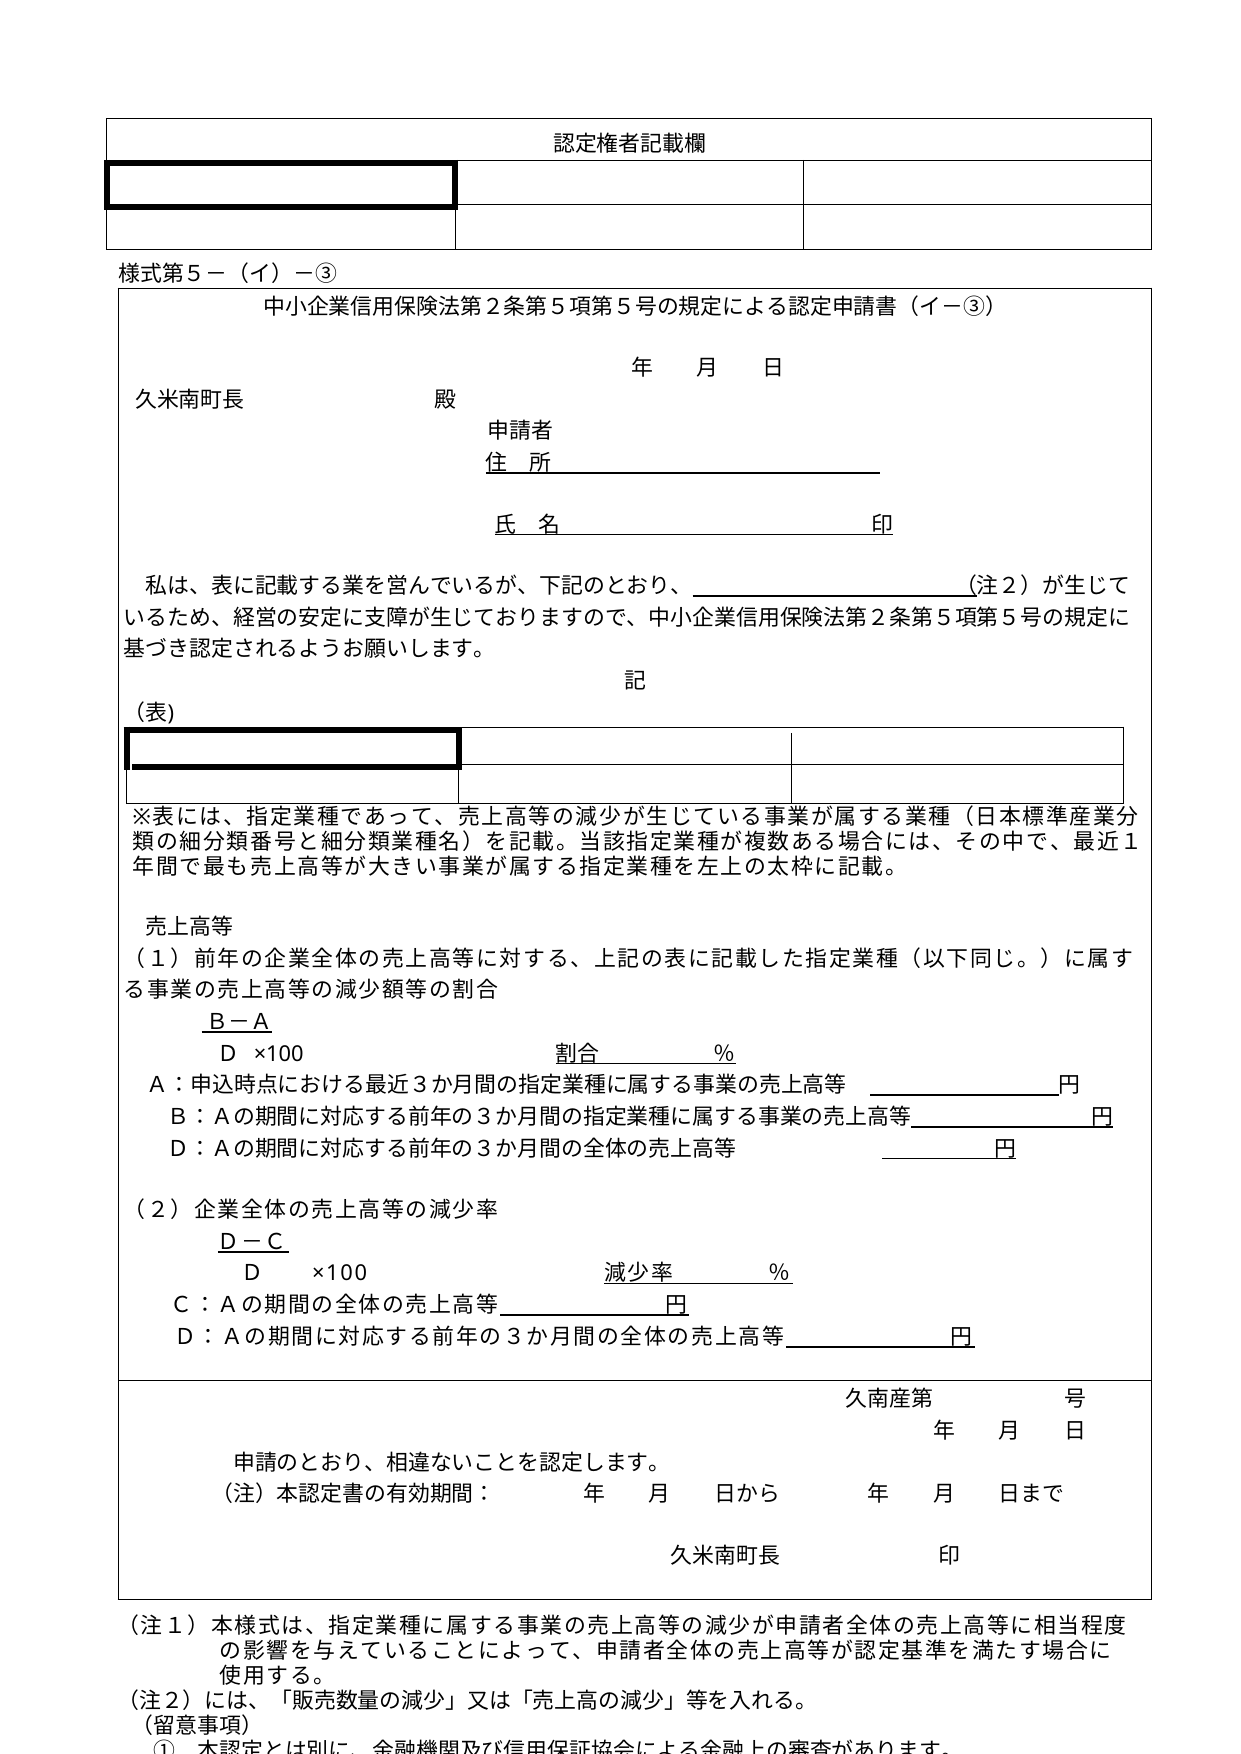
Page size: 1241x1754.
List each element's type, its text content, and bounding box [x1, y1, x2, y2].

text 様式第５－（イ）－③ [118, 250, 1122, 288]
table_header 中小企業信用保険法第２条第５項第５号の規定による認定申請書（イ－③） 年 月 日 久米南町長 殿 申請者 住 所 氏 名 印 私は、表に記載する業を営んでいるが、下記のとおり、 （注２）が生じているため、経営の安定に支障が生じておりますので、中小企業信用保険法第２条第５項第５号の規定に基づき認定されるようお願いします。 記 （表) ※表には、指定業種であって、売上高等の減少が生じている事業が属する業種（日本標準産業分類の細分類番号と細分類業種名）を記載。当該指定業種が複数ある場合には、その中で、最近１年間で最も売上高等が大きい事業が属する指定業種を左上の太枠に記載。 売上高等 （１）前年の企業全体の売上高等に対する、上記の表に記載した指定業種（以下同じ。）に属する事業の売上高等の減少額等の割合 Ｂ－Ａ Ｄ ×100 割合 ％ Ａ：申込時点における最近３か月間の指定業種に属する事業の売上高等 円 Ｂ：Ａの期間に対応する前年の３か月間の指定業種に属する事業の売上高等 円 Ｄ：Ａの期間に対応する前年の３か月間の全体の売上高等 円 （２）企業全体の売上高等の減少率 Ｄ－Ｃ Ｄ ×100 減少率 ％ Ｃ：Ａの期間の全体の売上高等 円 Ｄ：Ａの期間に対応する前年の３か月間の全体の売上高等 円 [119, 289, 1151, 1380]
table_header 認定権者記載欄 [107, 119, 1151, 160]
table_cell 久南産第 号 年 月 日 申請のとおり、相違ないことを認定します。 （注）本認定書の有効期間： 年 月 日から 年 月 日まで 久米南町長 印 [119, 1381, 1151, 1599]
table_cell [107, 210, 455, 248]
table_cell [458, 161, 803, 204]
table_cell [110, 166, 452, 204]
table_cell [804, 161, 1151, 204]
table_cell [456, 205, 803, 248]
table_cell [804, 205, 1151, 248]
